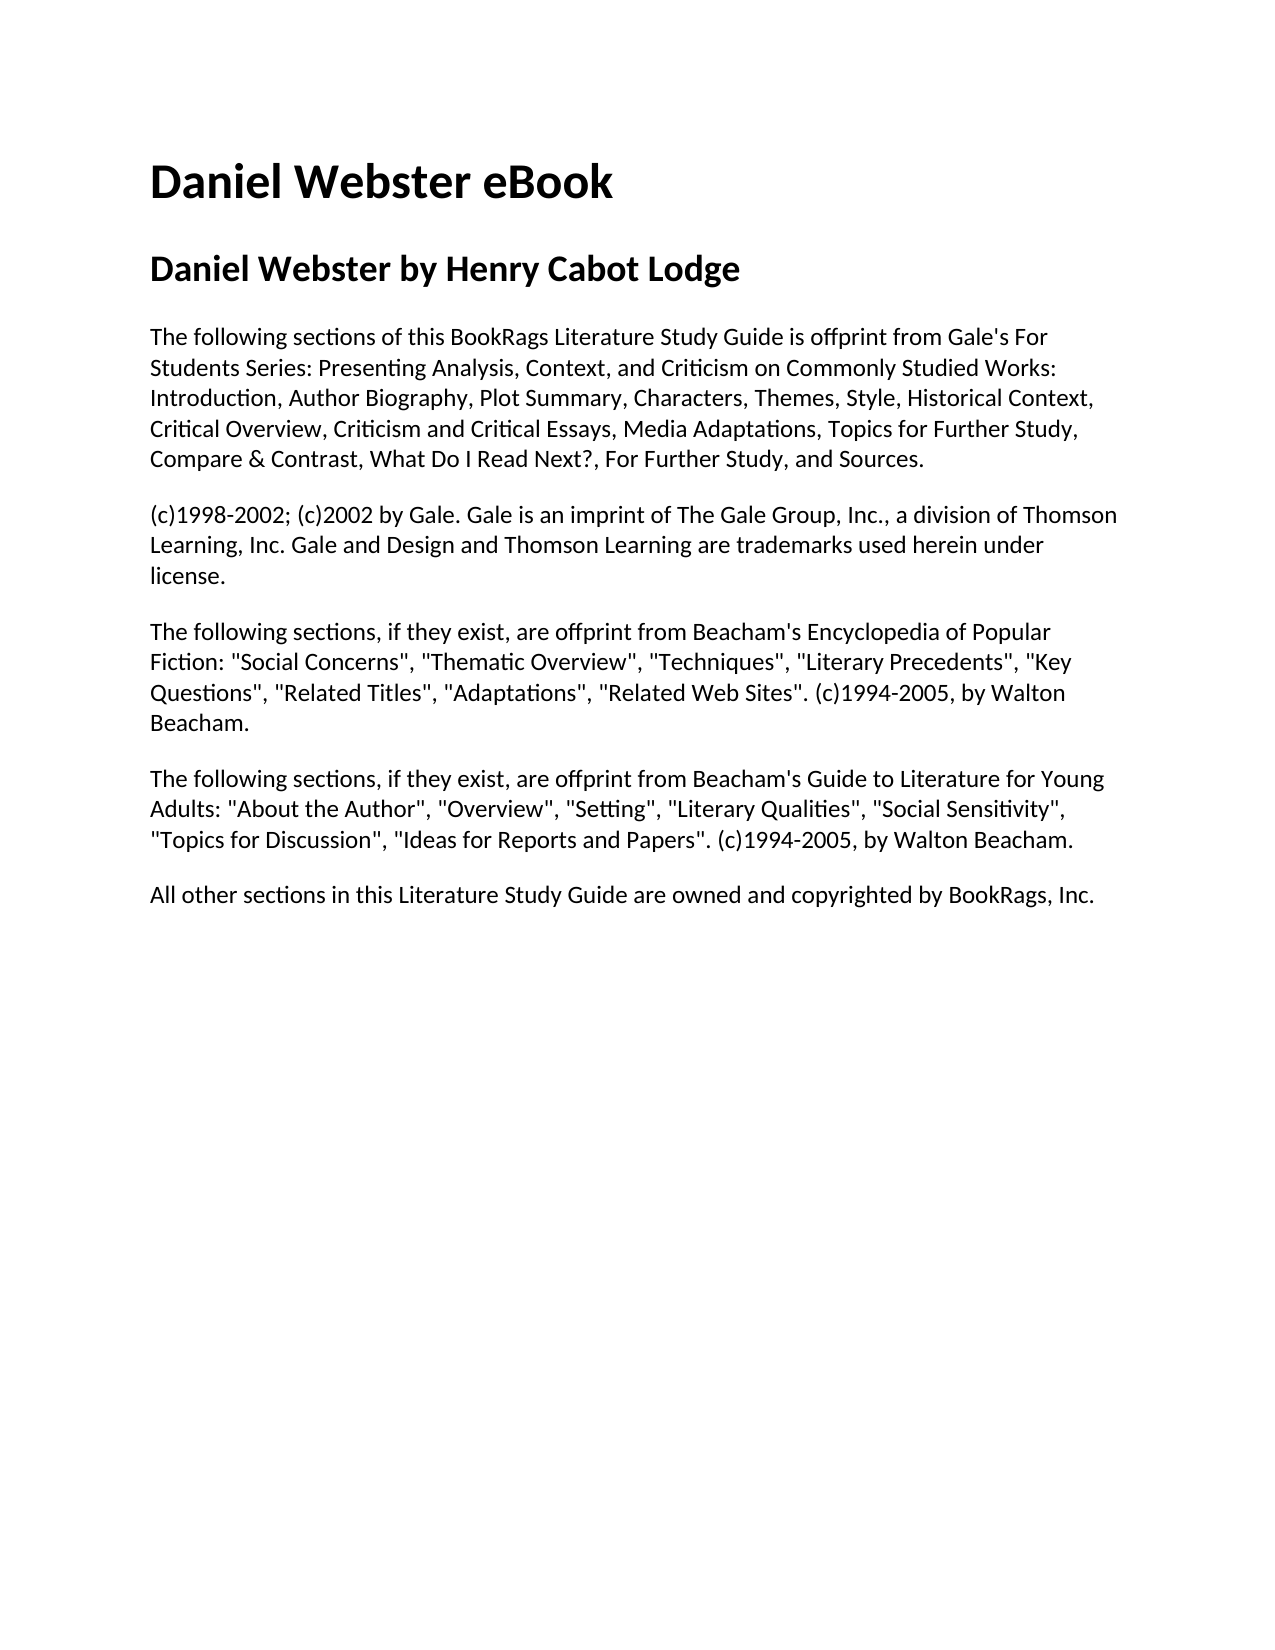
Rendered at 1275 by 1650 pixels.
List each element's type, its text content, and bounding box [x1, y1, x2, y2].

text Daniel Webster by Henry Cabot Lodge [150, 244, 1125, 290]
text The following sections of this BookRags Literature Study Guide is offprint from Gale's For Students Series: Presenting Analysis, Context, and Criticism on Commonly Studied Works: Introduction, Author Biography, Plot Summary, Characters, Themes, Style, Historical Context, Critical Overview, Criticism and Critical Essays, Media Adaptations, Topics for Further Study, Compare & Contrast, What Do I Read Next?, For Further Study, and Sources. [150, 322, 1125, 474]
text The following sections, if they exist, are offprint from Beacham's Encyclopedia of Popular Fiction: "Social Concerns", "Thematic Overview", "Techniques", "Literary Precedents", "Key Questions", "Related Titles", "Adaptations", "Related Web Sites". (c)1994-2005, by Walton Beacham. [150, 616, 1125, 738]
text Daniel Webster eBook [150, 150, 1125, 211]
text All other sections in this Literature Study Guide are owned and copyrighted by BookRags, Inc. [150, 879, 1125, 910]
text (c)1998-2002; (c)2002 by Gale. Gale is an imprint of The Gale Group, Inc., a division of Thomson Learning, Inc. Gale and Design and Thomson Learning are trademarks used herein under license. [150, 499, 1125, 591]
text The following sections, if they exist, are offprint from Beacham's Guide to Literature for Young Adults: "About the Author", "Overview", "Setting", "Literary Qualities", "Social Sensitivity", "Topics for Discussion", "Ideas for Reports and Papers". (c)1994-2005, by Walton Beacham. [150, 763, 1125, 854]
